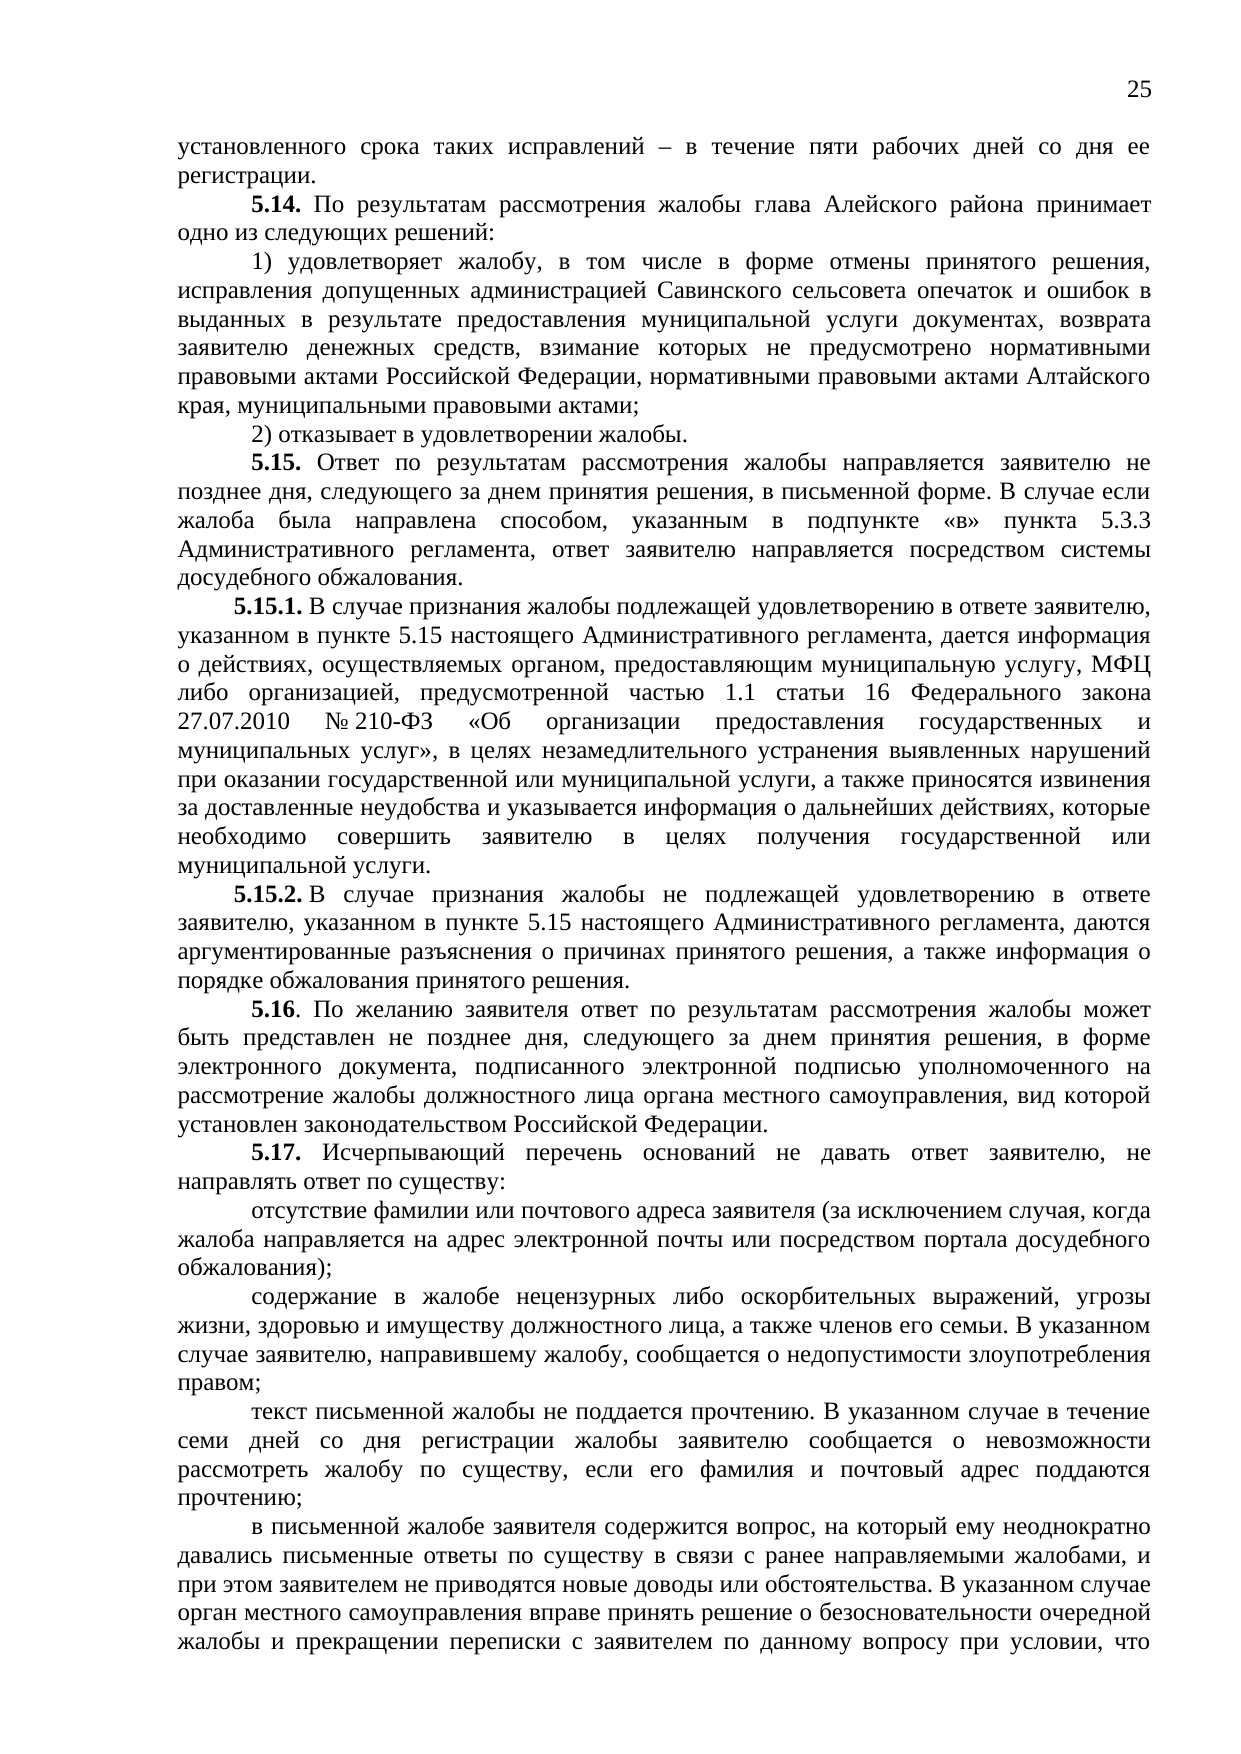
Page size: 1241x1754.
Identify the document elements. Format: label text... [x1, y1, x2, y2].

text 5.15.1. В случае признания жалобы подлежащей удовлетворению в ответе заявителю, указанном в пункте 5.15 настоящего Административного регламента, дается информация о действиях, осуществляемых органом, предоставляющим муниципальную услугу, МФЦ либо организацией, предусмотренной частью 1.1 статьи 16 Федерального закона 27.07.2010 № 210-ФЗ «Об организации предоставления государственных и муниципальных услуг», в целях незамедлительного устранения выявленных нарушений при оказании государственной или муниципальной услуги, а также приносятся извинения за доставленные неудобства и указывается информация о дальнейших действиях, которые необходимо совершить заявителю в целях получения государственной или муниципальной услуги. [177, 591, 1152, 879]
text отсутствие фамилии или почтового адреса заявителя (за исключением случая, когда жалоба направляется на адрес электронной почты или посредством портала досудебного обжалования); [177, 1195, 1152, 1281]
text 1) удовлетворяет жалобу, в том числе в форме отмены принятого решения, исправления допущенных администрацией Савинского сельсовета опечаток и ошибок в выданных в результате предоставления муниципальной услуги документах, возврата заявителю денежных средств, взимание которых не предусмотрено нормативными правовыми актами Российской Федерации, нормативными правовыми актами Алтайского края, муниципальными правовыми актами; [177, 246, 1152, 419]
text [177, 1511, 1152, 1655]
text 5.17. Исчерпывающий перечень оснований не давать ответ заявителю, не направлять ответ по существу: [177, 1137, 1152, 1195]
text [177, 131, 1152, 189]
text 5.15. Ответ по результатам рассмотрения жалобы направляется заявителю не позднее дня, следующего за днем принятия решения, в письменной форме. В случае если жалоба была направлена способом, указанным в подпункте «в» пункта 5.3.3 Административного регламента, ответ заявителю направляется посредством системы досудебного обжалования. [177, 447, 1152, 591]
text 5.15.2. В случае признания жалобы не подлежащей удовлетворению в ответе заявителю, указанном в пункте 5.15 настоящего Административного регламента, даются аргументированные разъяснения о причинах принятого решения, а также информация о порядке обжалования принятого решения. [177, 879, 1152, 994]
text 5.14. По результатам рассмотрения жалобы глава Алейского района принимает одно из следующих решений: [177, 189, 1152, 246]
text содержание в жалобе нецензурных либо оскорбительных выражений, угрозы жизни, здоровью и имуществу должностного лица, а также членов его семьи. В указанном случае заявителю, направившему жалобу, сообщается о недопустимости злоупотребления правом; [177, 1281, 1152, 1396]
text 2) отказывает в удовлетворении жалобы. [177, 419, 1152, 447]
text текст письменной жалобы не поддается прочтению. В указанном случае в течение семи дней со дня регистрации жалобы заявителю сообщается о невозможности рассмотреть жалобу по существу, если его фамилия и почтовый адрес поддаются прочтению; [177, 1396, 1152, 1511]
text 5.16. По желанию заявителя ответ по результатам рассмотрения жалобы может быть представлен не позднее дня, следующего за днем принятия решения, в форме электронного документа, подписанного электронной подписью уполномоченного на рассмотрение жалобы должностного лица органа местного самоуправления, вид которой установлен законодательством Российской Федерации. [177, 994, 1152, 1137]
